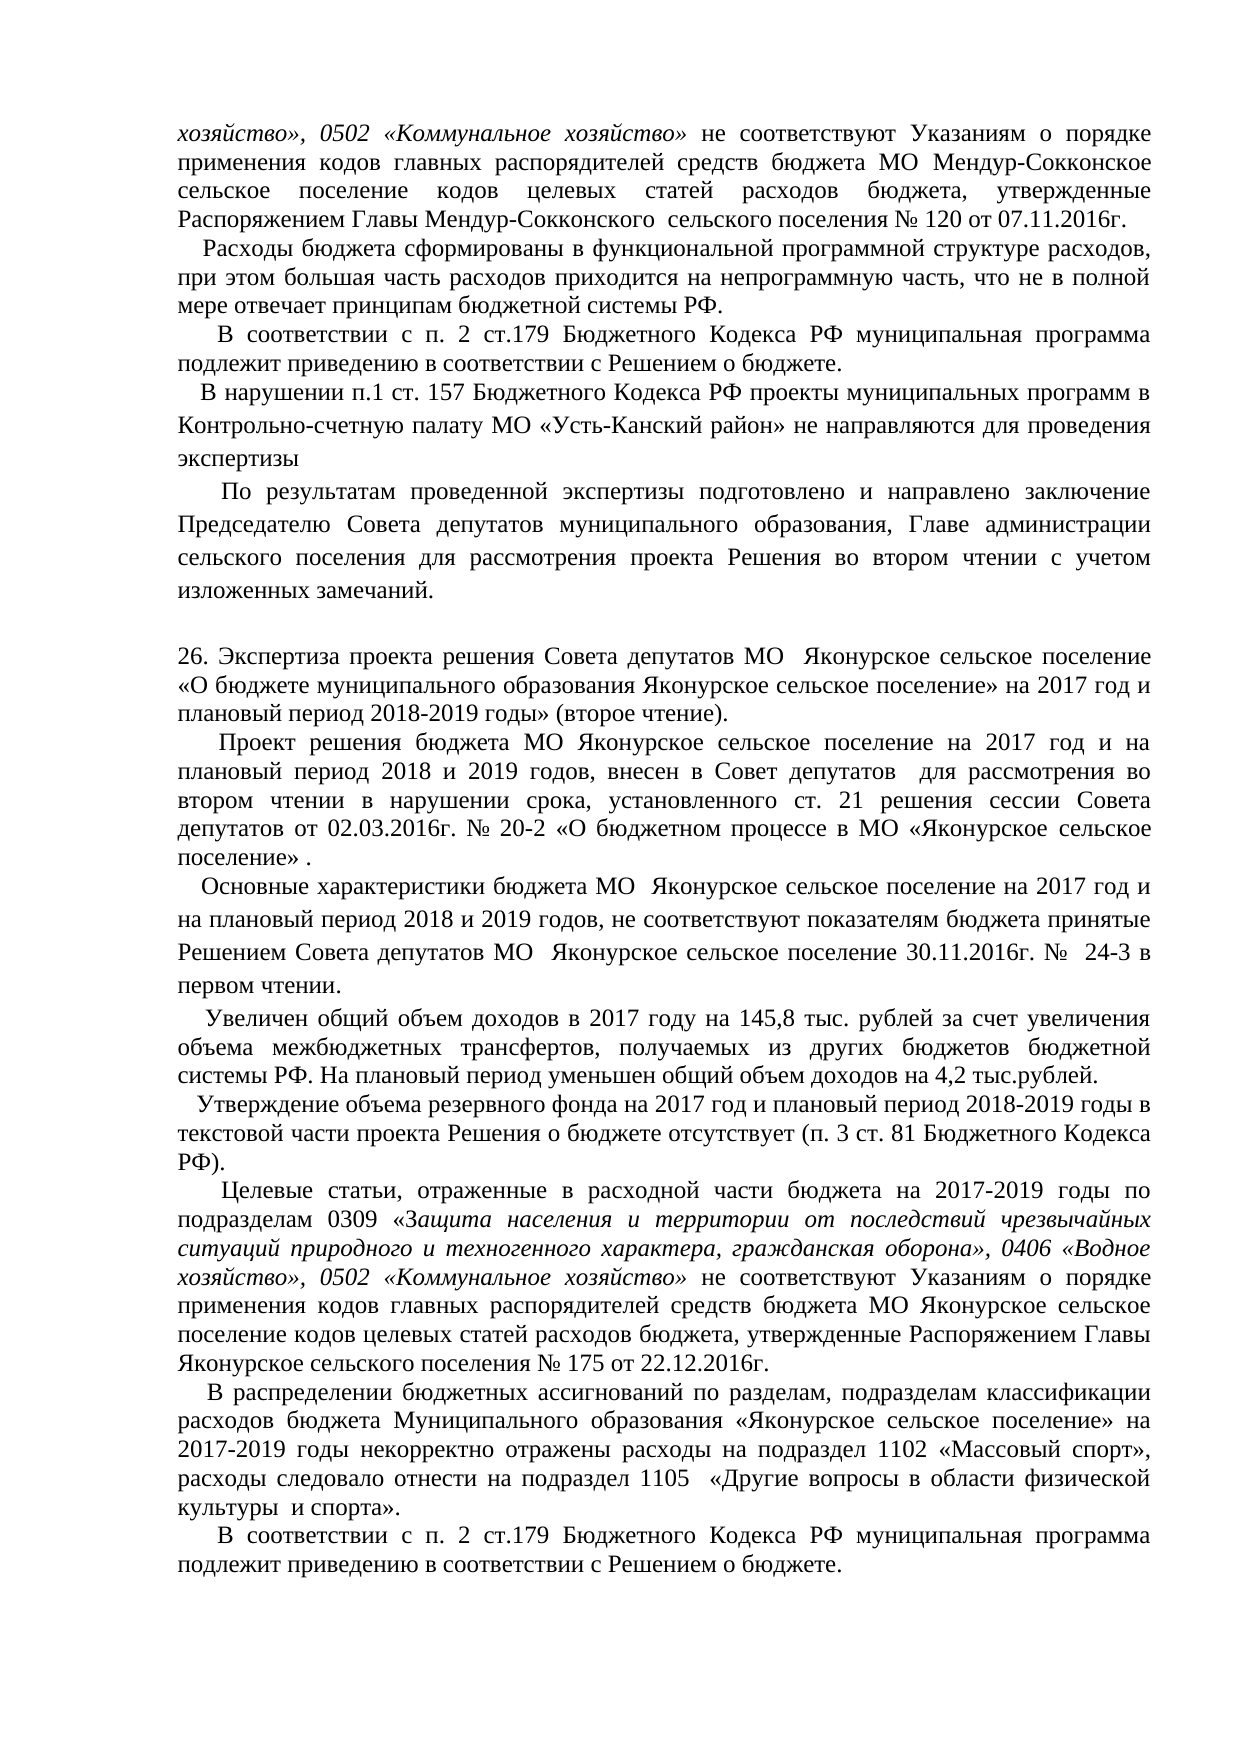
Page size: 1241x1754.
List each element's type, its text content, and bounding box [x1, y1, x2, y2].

text Расходы бюджета сформированы в функциональной программной структуре расходов, при этом большая часть расходов приходится на непрограммную часть, что не в полной мере отвечает принципам бюджетной системы РФ. [177, 233, 1152, 319]
text В распределении бюджетных ассигнований по разделам, подразделам классификации расходов бюджета Муниципального образования «Яконурское сельское поселение» на 2017-2019 годы некорректно отражены расходы на подраздел 1102 «Массовый спорт», расходы следовало отнести на подраздел 1105 «Другие вопросы в области физической культуры и спорта». [177, 1377, 1152, 1521]
text Проект решения бюджета МО Яконурское сельское поселение на 2017 год и на плановый период 2018 и 2019 годов, внесен в Совет депутатов для рассмотрения во втором чтении в нарушении срока, установленного ст. 21 решения сессии Совета депутатов от 02.03.2016г. № 20-2 «О бюджетном процессе в МО «Яконурское сельское поселение» . [177, 727, 1152, 871]
text Основные характеристики бюджета МО Яконурское сельское поселение на 2017 год и на плановый период 2018 и 2019 годов, не соответствуют показателям бюджета принятые Решением Совета депутатов МО Яконурское сельское поселение 30.11.2016г. № 24-3 в первом чтении. [177, 871, 1152, 999]
text 26. Экспертиза проекта решения Совета депутатов МО Яконурское сельское поселение «О бюджете муниципального образования Яконурское сельское поселение» на 2017 год и плановый период 2018-2019 годы» (второе чтение). [177, 641, 1152, 727]
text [177, 118, 1152, 233]
text В соответствии с п. 2 ст.179 Бюджетного Кодекса РФ муниципальная программа подлежит приведению в соответствии с Решением о бюджете. [177, 1521, 1152, 1578]
text По результатам проведенной экспертизы подготовлено и направлено заключение Председателю Совета депутатов муниципального образования, Главе администрации сельского поселения для рассмотрения проекта Решения во втором чтении с учетом изложенных замечаний. [177, 476, 1152, 604]
text Увеличен общий объем доходов в 2017 году на 145,8 тыс. рублей за счет увеличения объема межбюджетных трансфертов, получаемых из других бюджетов бюджетной системы РФ. На плановый период уменьшен общий объем доходов на 4,2 тыс.рублей. [177, 1003, 1152, 1089]
text В нарушении п.1 ст. 157 Бюджетного Кодекса РФ проекты муниципальных программ в Контрольно-счетную палату МО «Усть-Канский район» не направляются для проведения экспертизы [177, 377, 1152, 472]
text В соответствии с п. 2 ст.179 Бюджетного Кодекса РФ муниципальная программа подлежит приведению в соответствии с Решением о бюджете. [177, 319, 1152, 377]
text Целевые статьи, отраженные в расходной части бюджета на 2017-2019 годы по подразделам 0309 «Защита населения и территории от последствий чрезвычайных ситуаций природного и техногенного характера, гражданская оборона», 0406 «Водное хозяйство», 0502 «Коммунальное хозяйство» не соответствуют Указаниям о порядке применения кодов главных распорядителей средств бюджета МО Яконурское сельское поселение кодов целевых статей расходов бюджета, утвержденные Распоряжением Главы Яконурское сельского поселения № 175 от 22.12.2016г. [177, 1176, 1152, 1377]
text Утверждение объема резервного фонда на 2017 год и плановый период 2018-2019 годы в текстовой части проекта Решения о бюджете отсутствует (п. 3 ст. 81 Бюджетного Кодекса РФ). [177, 1089, 1152, 1176]
